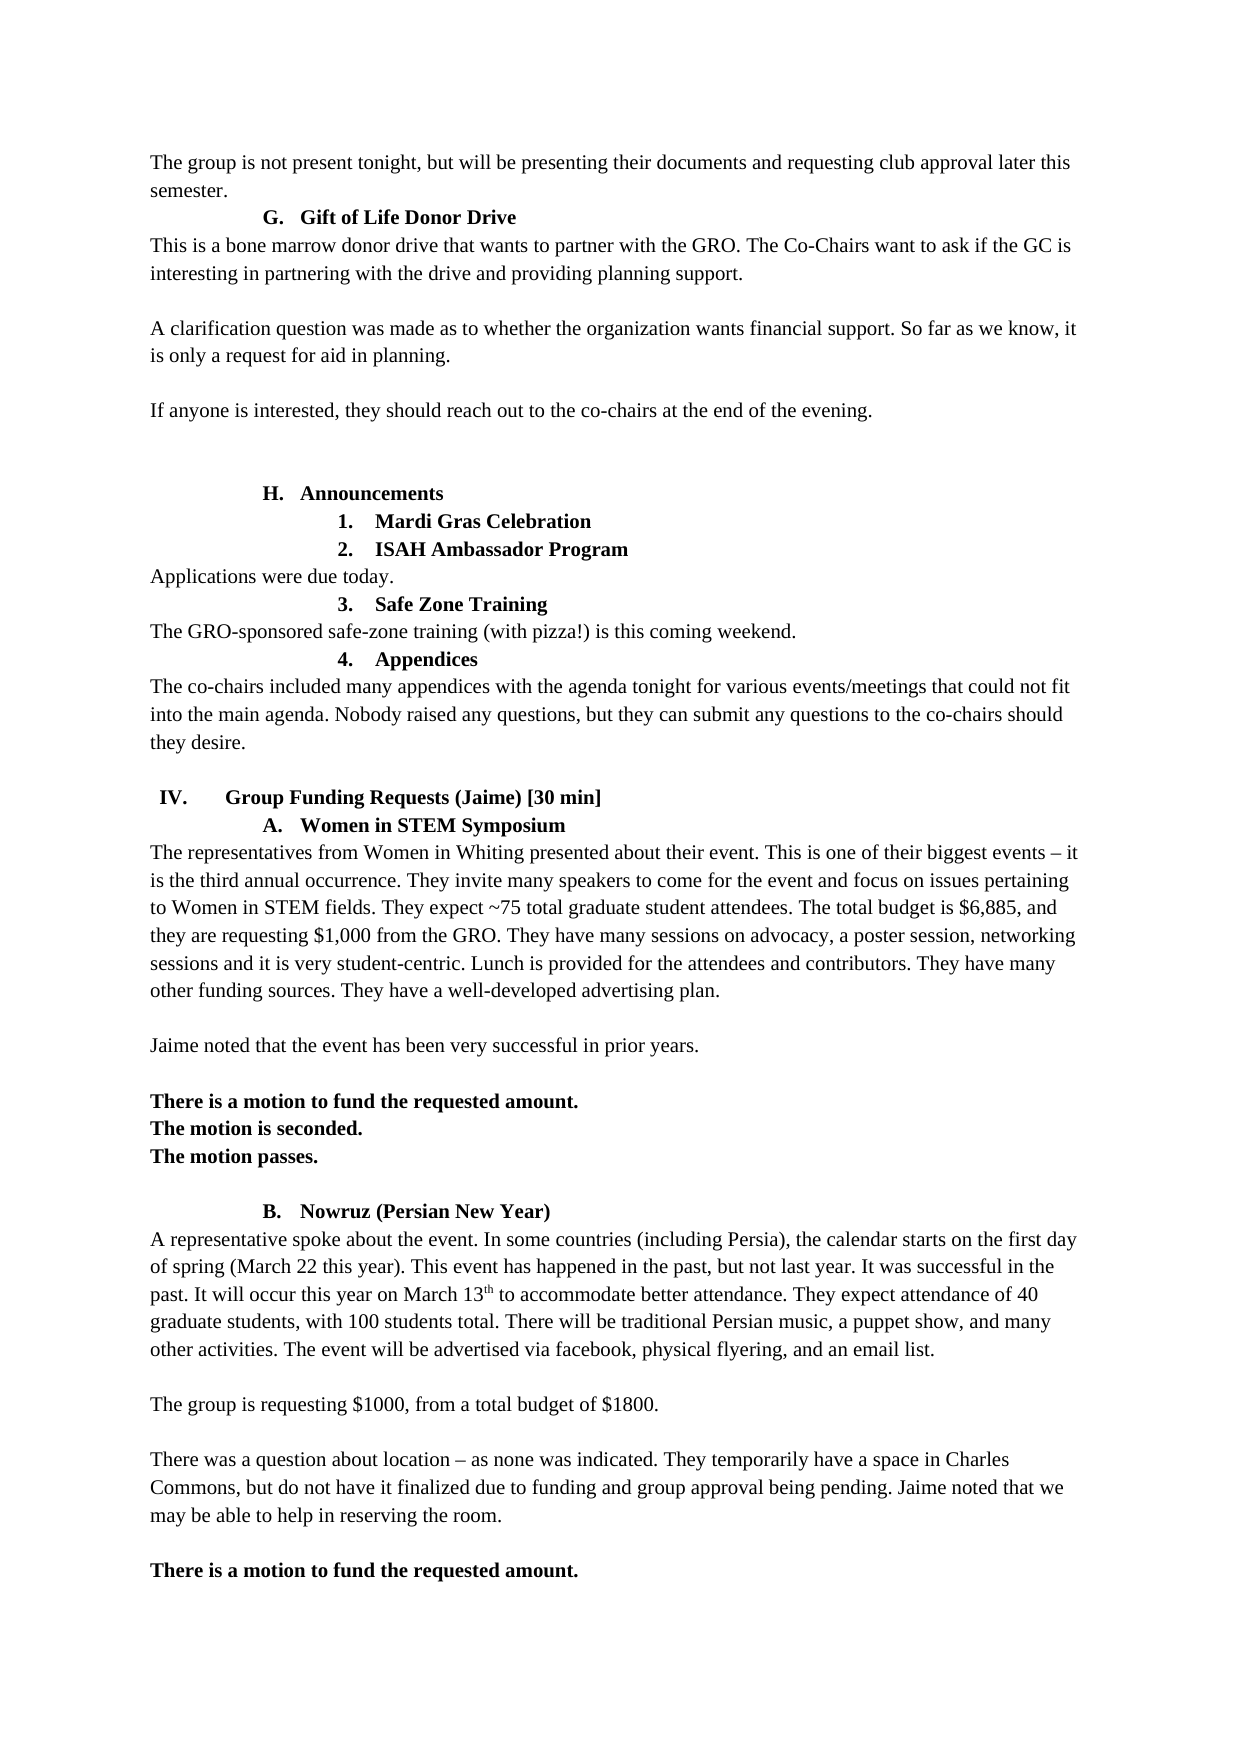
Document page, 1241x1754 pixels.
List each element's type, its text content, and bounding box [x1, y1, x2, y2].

list Group Funding Requests (Jaime) [30 min] [187, 785, 1090, 809]
text Applications were due today. [150, 564, 1090, 588]
text The representatives from Women in Whiting presented about their event. This is one of their biggest events – it is the third annual occurrence. They invite many speakers to come for the event and focus on issues pertaining to Women in STEM fields. They expect ~75 total graduate student attendees. The total budget is $6,885, and they are requesting $1,000 from the GRO. They have many sessions on advocacy, a poster session, networking sessions and it is very student-centric. Lunch is provided for the attendees and contributors. They have many other funding sources. They have a well-developed advertising plan. [150, 840, 1090, 1002]
list ISAH Ambassador Program [337, 536, 1090, 561]
text Jaime noted that the event has been very successful in prior years. [150, 1033, 1090, 1057]
list Announcements [262, 481, 1090, 505]
text The group is requesting $1000, from a total budget of $1800. [150, 1392, 1090, 1416]
list Appendices [337, 647, 1090, 671]
list Nowruz (Persian New Year) [262, 1199, 1090, 1223]
list Gift of Life Donor Drive [262, 205, 1090, 229]
list Mardi Gras Celebration [337, 509, 1090, 533]
text This is a bone marrow donor drive that wants to partner with the GRO. The Co-Chairs want to ask if the GC is interesting in partnering with the drive and providing planning support. [150, 233, 1090, 284]
text The motion passes. [150, 1144, 1090, 1168]
text There is a motion to fund the requested amount. [150, 1558, 1090, 1582]
text There is a motion to fund the requested amount. [150, 1088, 1090, 1113]
text A clarification question was made as to whether the organization wants financial support. So far as we know, it is only a request for aid in planning. [150, 316, 1090, 367]
text The group is not present tonight, but will be presenting their documents and requesting club approval later this semester. [150, 150, 1090, 202]
text The GRO-sponsored safe-zone training (with pizza!) is this coming weekend. [150, 619, 1090, 643]
text The co-chairs included many appendices with the agenda tonight for various events/meetings that could not fit into the main agenda. Nobody raised any questions, but they can submit any questions to the co-chairs should they desire. [150, 674, 1090, 754]
list Women in STEM Symposium [262, 812, 1090, 837]
text A representative spoke about the event. In some countries (including Persia), the calendar starts on the first day of spring (March 22 this year). This event has happened in the past, but not last year. It was successful in the past. It will occur this year on March 13th to accommodate better attendance. They expect attendance of 40 graduate students, with 100 students total. There will be traditional Persian music, a puppet show, and many other activities. The event will be advertised via facebook, physical flyering, and an email list. [150, 1227, 1090, 1361]
list Safe Zone Training [337, 592, 1090, 616]
text There was a question about location – as none was indicated. They temporarily have a space in Charles Commons, but do not have it finalized due to funding and group approval being pending. Jaime noted that we may be able to help in reserving the room. [150, 1447, 1090, 1527]
text If anyone is interested, they should reach out to the co-chairs at the end of the evening. [150, 398, 1090, 422]
text The motion is seconded. [150, 1116, 1090, 1140]
